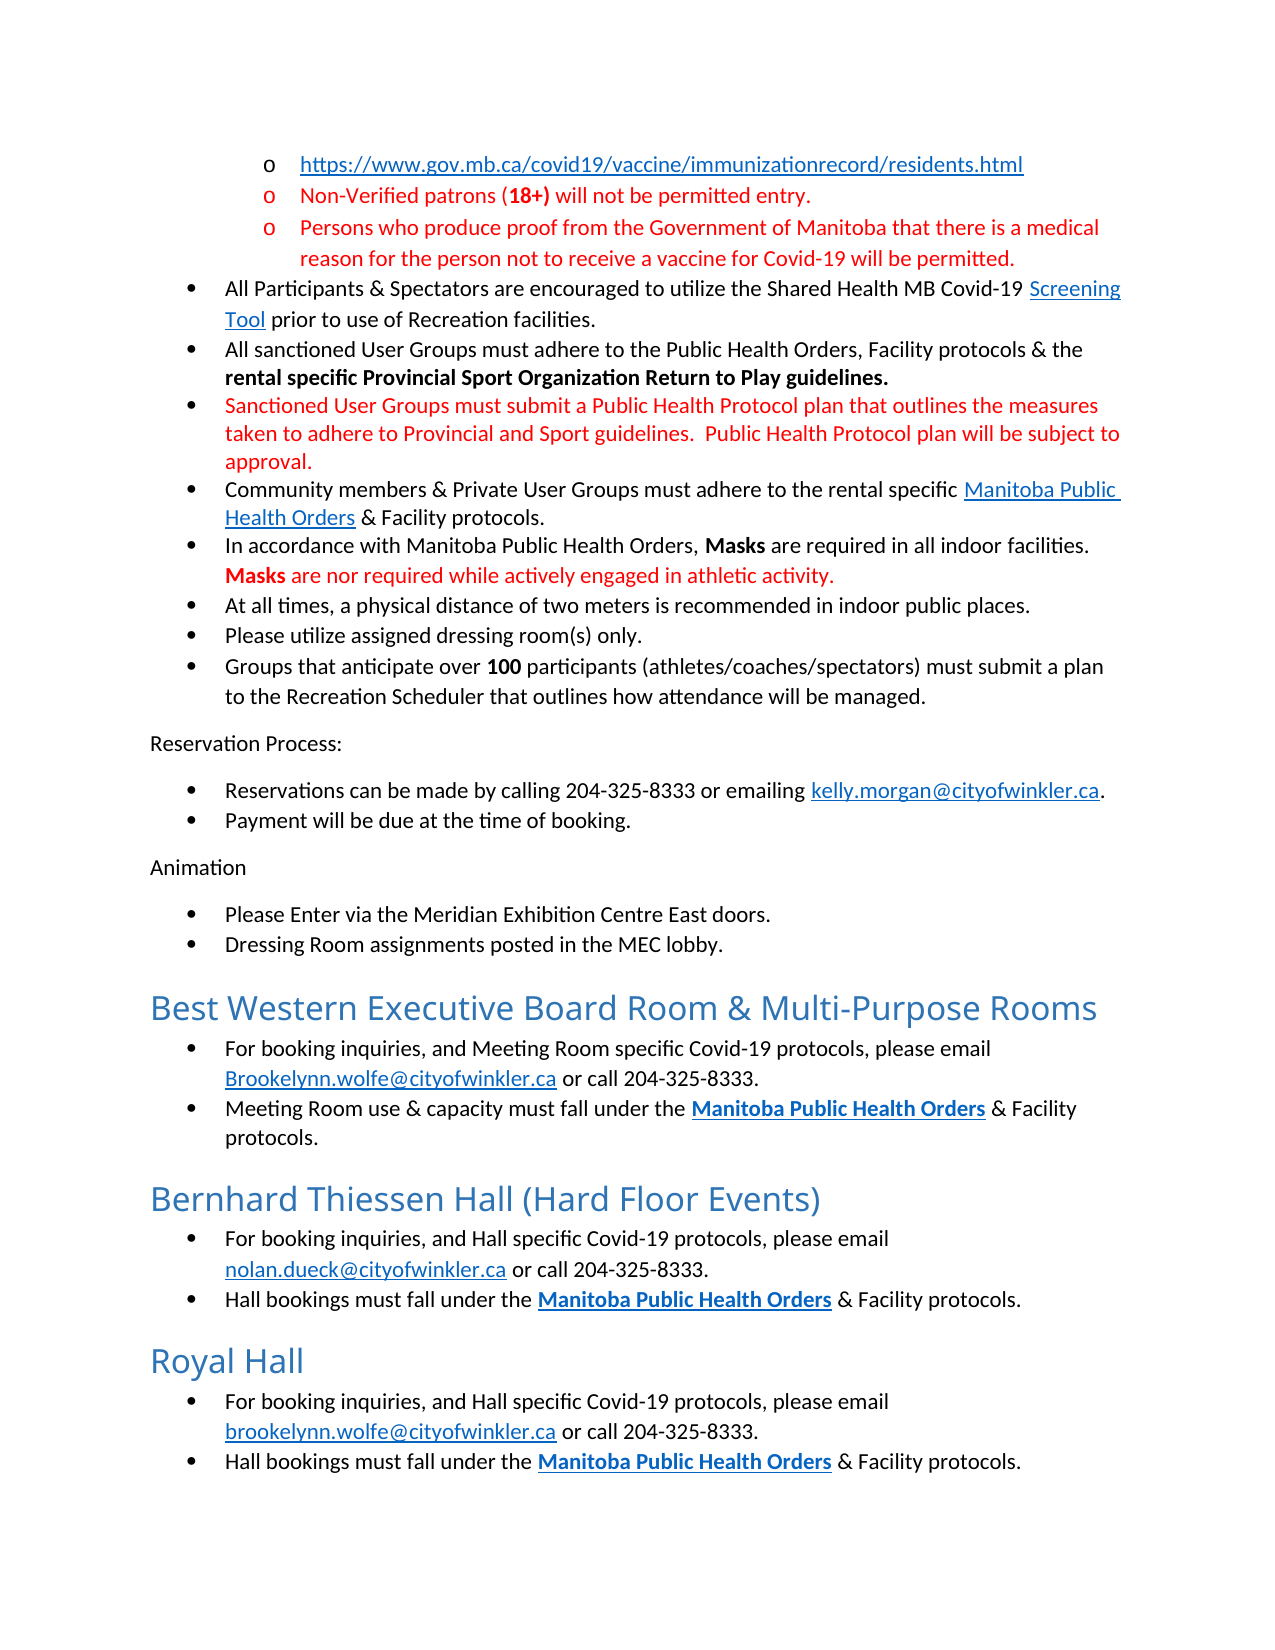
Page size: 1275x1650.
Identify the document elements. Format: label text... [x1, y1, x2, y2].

list Payment will be due at the time of booking. [187, 806, 1125, 834]
list https://www.gov.mb.ca/covid19/vaccine/immunizationrecord/residents.html [262, 150, 1125, 179]
list Hall bookings must fall under the Manitoba Public Health Orders & Facility protocols. [187, 1285, 1125, 1313]
list Community members & Private User Groups must adhere to the rental specific Manitoba Public Health Orders & Facility protocols. [187, 475, 1125, 531]
list All sanctioned User Groups must adhere to the Public Health Orders, Facility protocols & the rental specific Provincial Sport Organization Return to Play guidelines. [187, 335, 1125, 391]
subtitle Best Western Executive Board Room & Multi-Purpose Rooms [150, 985, 1125, 1031]
text Reservation Process: [150, 729, 1125, 757]
list Non-Verified patrons (18+) will not be permitted entry. [262, 181, 1125, 211]
list In accordance with Manitoba Public Health Orders, Masks are required in all indoor facilities. Masks are nor required while actively engaged in athletic activity. [187, 531, 1125, 589]
text Animation [150, 853, 1125, 881]
list Please Enter via the Meridian Exhibition Centre East doors. [187, 900, 1125, 928]
subtitle Bernhard Thiessen Hall (Hard Floor Events) [150, 1176, 1125, 1221]
list Please utilize assigned dressing room(s) only. [187, 622, 1125, 650]
subtitle Royal Hall [150, 1338, 1125, 1383]
list All Participants & Spectators are encouraged to utilize the Shared Health MB Covid-19 Screening Tool prior to use of Recreation facilities. [187, 274, 1125, 333]
list Persons who produce proof from the Government of Manitoba that there is a medical reason for the person not to receive a vaccine for Covid-19 will be permitted. [262, 213, 1125, 272]
list For booking inquiries, and Meeting Room specific Covid-19 protocols, please email Brookelynn.wolfe@cityofwinkler.ca or call 204-325-8333. [187, 1034, 1125, 1092]
list Hall bookings must fall under the Manitoba Public Health Orders & Facility protocols. [187, 1447, 1125, 1475]
list Reservations can be made by calling 204-325-8333 or emailing kelly.morgan@cityofwinkler.ca. [187, 776, 1125, 804]
list Groups that anticipate over 100 participants (athletes/coaches/spectators) must submit a plan to the Recreation Scheduler that outlines how attendance will be managed. [187, 652, 1125, 710]
list Sanctioned User Groups must submit a Public Health Protocol plan that outlines the measures taken to adhere to Provincial and Sport guidelines. Public Health Protocol plan will be subject to approval. [187, 391, 1125, 475]
list Dressing Room assignments posted in the MEC lobby. [187, 930, 1125, 958]
list Meeting Room use & capacity must fall under the Manitoba Public Health Orders & Facility protocols. [187, 1094, 1125, 1151]
list For booking inquiries, and Hall specific Covid-19 protocols, please email brookelynn.wolfe@cityofwinkler.ca or call 204-325-8333. [187, 1387, 1125, 1445]
list At all times, a physical distance of two meters is recommended in indoor public places. [187, 591, 1125, 619]
list For booking inquiries, and Hall specific Covid-19 protocols, please email nolan.dueck@cityofwinkler.ca or call 204-325-8333. [187, 1224, 1125, 1283]
